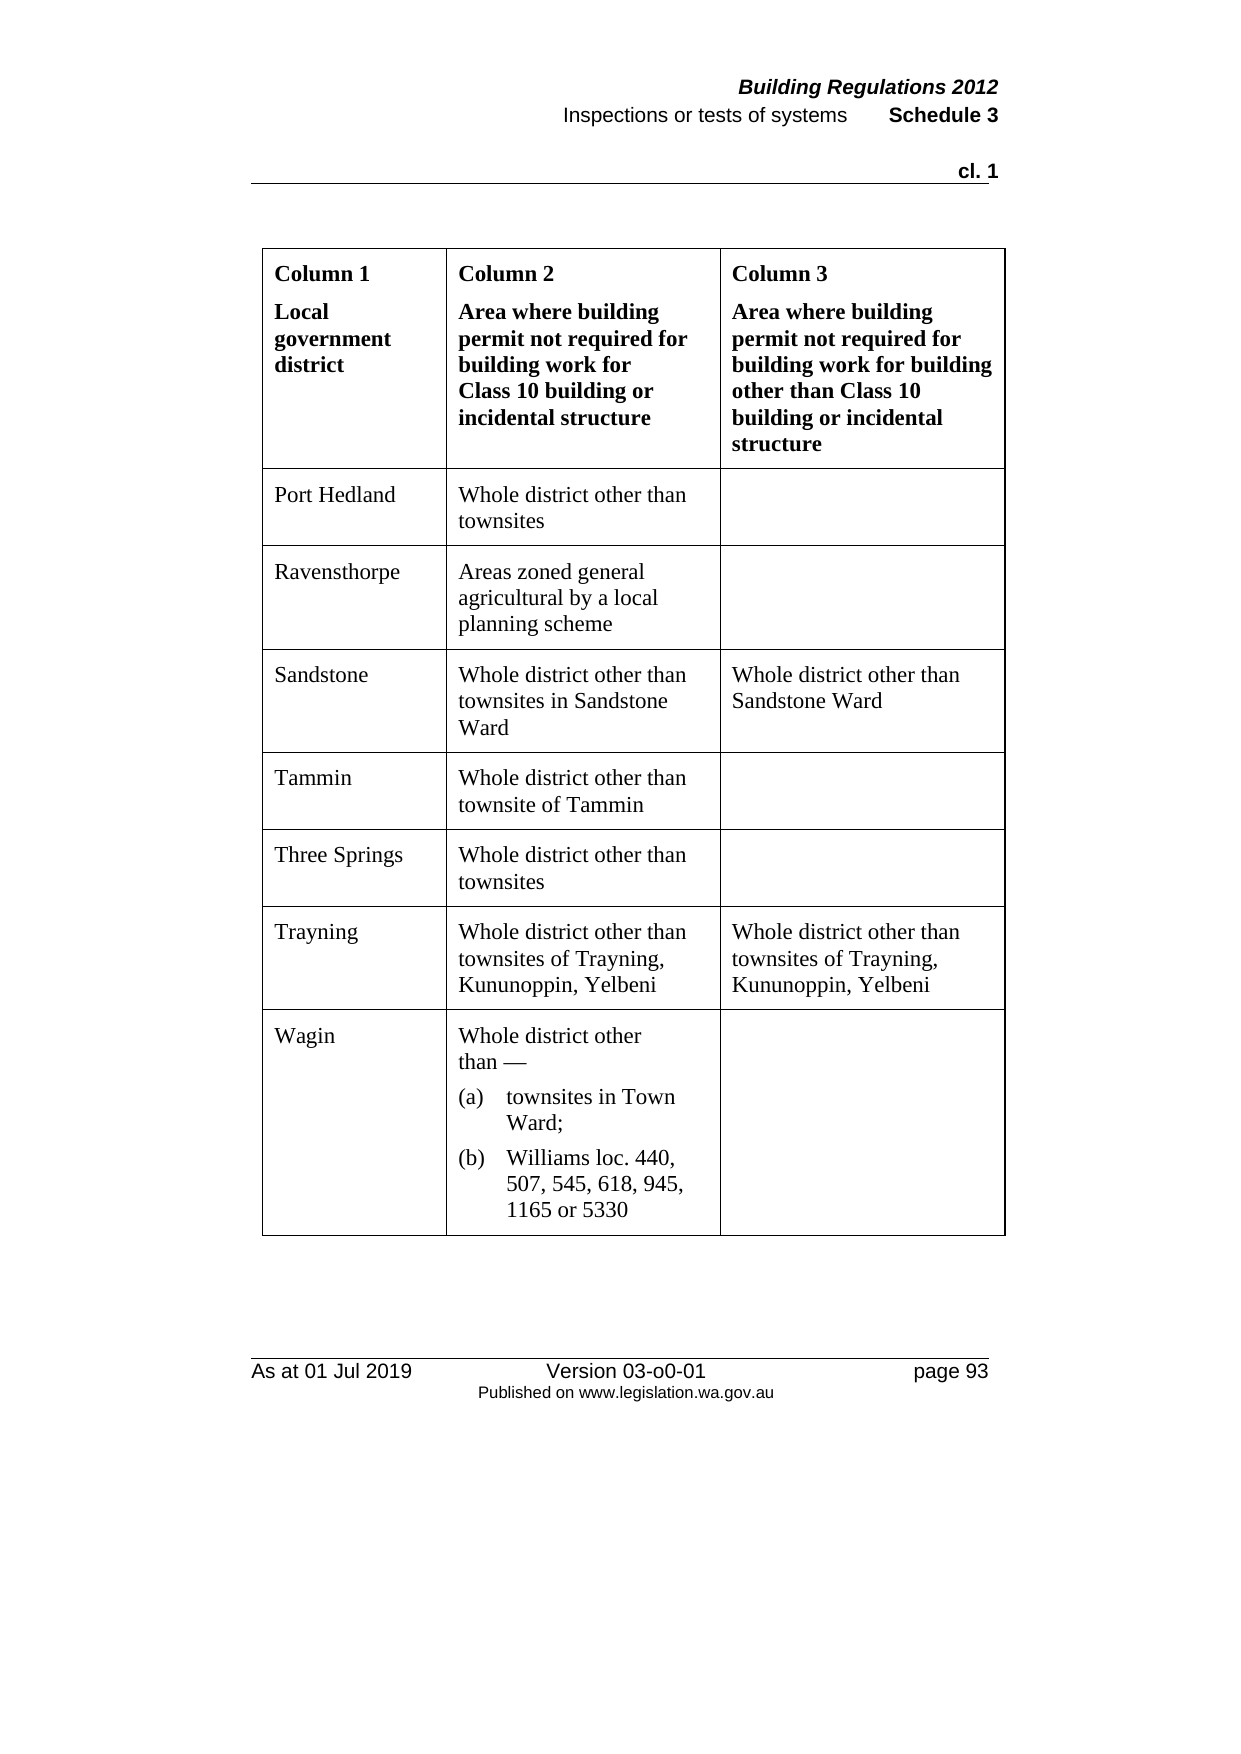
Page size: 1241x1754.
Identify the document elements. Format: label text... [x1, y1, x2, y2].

table_header Column 1 Local government district [263, 249, 446, 468]
table_cell [721, 469, 1004, 545]
table_cell Whole district other than townsites of Trayning, Kununoppin, Yelbeni [721, 907, 1004, 1009]
table_cell [721, 546, 1004, 648]
table_cell Whole district other than — (a) townsites in Town Ward; (b) Williams loc. 440, 507, 545, 618, 945, 1165 or 5330 [447, 1010, 720, 1234]
table_cell Whole district other than townsites [447, 469, 720, 545]
table_cell Trayning [263, 907, 446, 1009]
table_cell Whole district other than Sandstone Ward [721, 650, 1004, 752]
table_cell Whole district other than townsites in Sandstone Ward [447, 650, 720, 752]
table_cell Whole district other than townsites [447, 830, 720, 906]
table_cell Areas zoned general agricultural by a local planning scheme [447, 546, 720, 648]
table_cell Whole district other than townsites of Trayning, Kununoppin, Yelbeni [447, 907, 720, 1009]
table_cell [721, 753, 1004, 829]
table_header Column 2 Area where building permit not required for building work for Class 10 building or incidental structure [447, 249, 720, 468]
table_cell Ravensthorpe [263, 546, 446, 648]
table_cell Tammin [263, 753, 446, 829]
table_cell Sandstone [263, 650, 446, 752]
table_header Column 3 Area where building permit not required for building work for building other than Class 10 building or incidental structure [721, 249, 1004, 468]
table_cell Wagin [263, 1010, 446, 1234]
table_cell Whole district other than townsite of Tammin [447, 753, 720, 829]
table_cell Three Springs [263, 830, 446, 906]
table_cell [721, 830, 1004, 906]
table_cell [721, 1010, 1004, 1234]
table_cell Port Hedland [263, 469, 446, 545]
